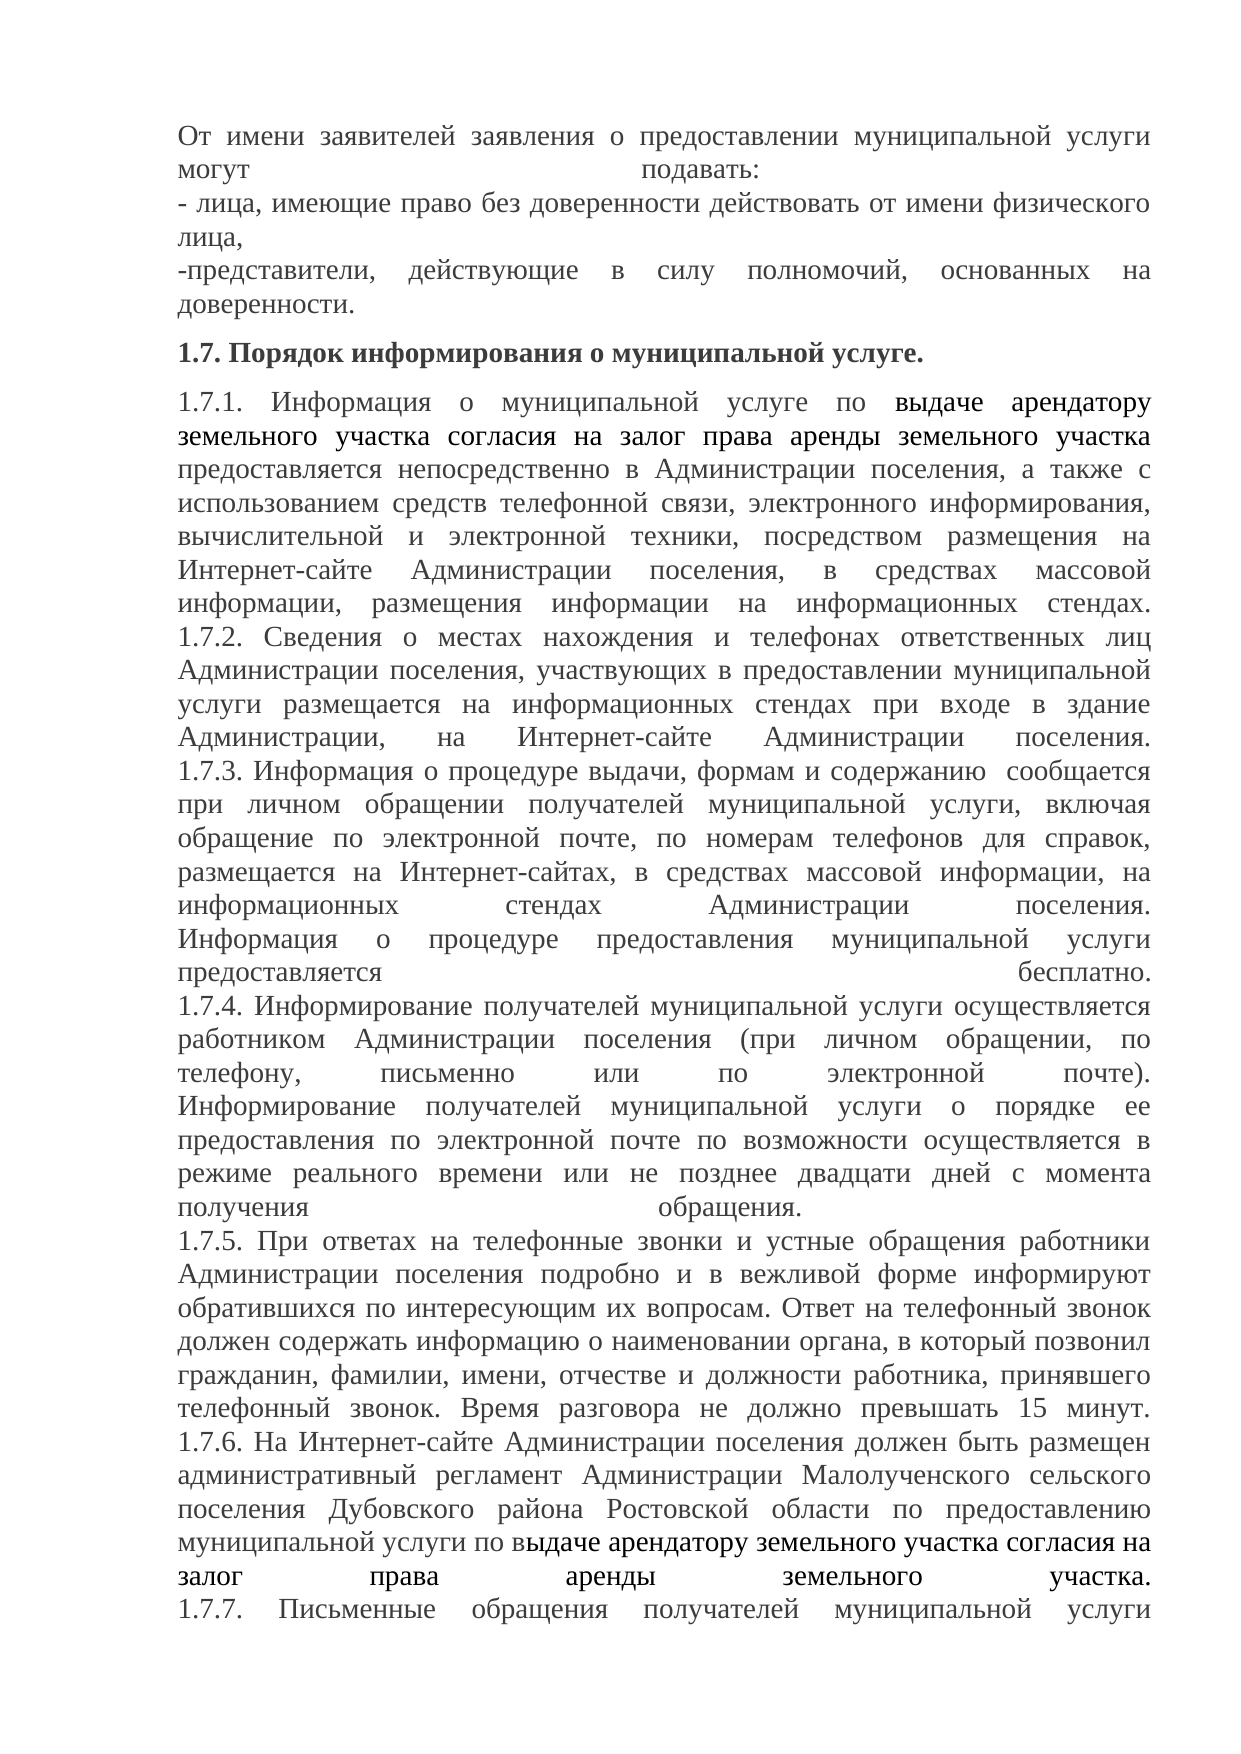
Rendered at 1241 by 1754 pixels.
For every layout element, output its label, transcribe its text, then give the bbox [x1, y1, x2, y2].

text От имени заявителей заявления о предоставлении муниципальной услуги могут подавать: - лица, имеющие право без доверенности действовать от имени физического лица, -представители, действующие в силу полномочий, основанных на доверенности. [177, 118, 1152, 319]
text 1.7. Порядок информирования о муниципальной услуге. [177, 335, 1152, 368]
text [177, 384, 1152, 1625]
